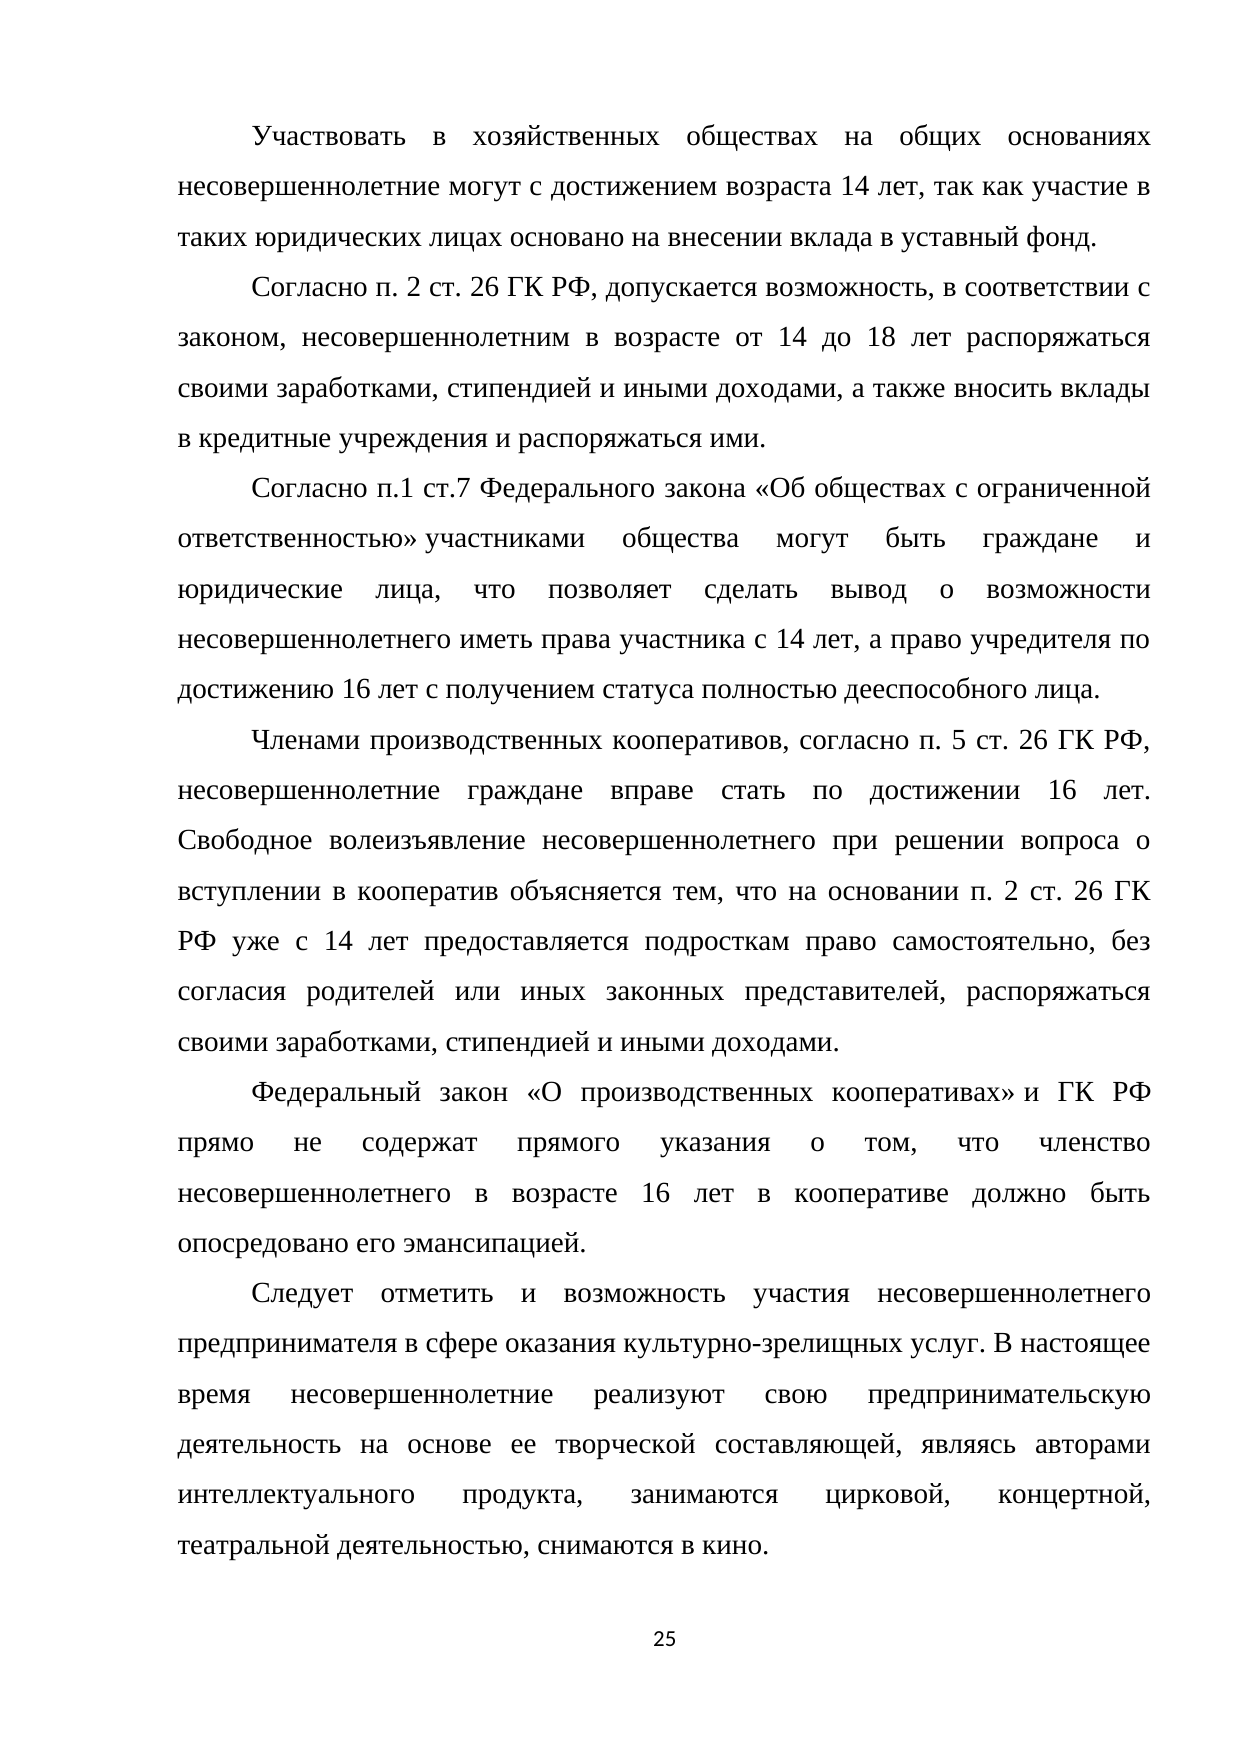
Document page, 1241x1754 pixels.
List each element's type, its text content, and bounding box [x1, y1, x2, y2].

text Согласно п. 2 ст. 26 ГК РФ, допускается возможность, в соответствии с законом, несовершеннолетним в возрасте от 14 до 18 лет распоряжаться своими заработками, стипендией и иными доходами, а также вносить вклады в кредитные учреждения и распоряжаться ими. [177, 269, 1152, 453]
text Членами производственных кооперативов, согласно п. 5 ст. 26 ГК РФ, несовершеннолетние граждане вправе стать по достижении 16 лет. Свободное волеизъявление несовершеннолетнего при решении вопроса о вступлении в кооператив объясняется тем, что на основании п. 2 ст. 26 ГК РФ уже с 14 лет предоставляется подросткам право самостоятельно, без согласия родителей или иных законных представителей, распоряжаться своими заработками, стипендией и иными доходами. [177, 722, 1152, 1057]
text Следует отметить и возможность участия несовершеннолетнего предпринимателя в сфере оказания культурно-зрелищных услуг. В настоящее время несовершеннолетние реализуют свою предпринимательскую деятельность на основе ее творческой составляющей, являясь авторами интеллектуального продукта, занимаются цирковой, концертной, театральной деятельностью, снимаются в кино. [177, 1275, 1152, 1560]
text Согласно п.1 ст.7 Федерального закона «Об обществах с ограниченной ответственностью» участниками общества могут быть граждане и юридические лица, что позволяет сделать вывод о возможности несовершеннолетнего иметь права участника с 14 лет, а право учредителя по достижению 16 лет с получением статуса полностью дееспособного лица. [177, 470, 1152, 705]
text Участвовать в хозяйственных обществах на общих основаниях несовершеннолетние могут с достижением возраста 14 лет, так как участие в таких юридических лицах основано на внесении вклада в уставный фонд. [177, 118, 1152, 252]
text Федеральный закон «О производственных кооперативах» и ГК РФ прямо не содержат прямого указания о том, что членство несовершеннолетнего в возрасте 16 лет в кооперативе должно быть опосредовано его эмансипацией. [177, 1074, 1152, 1258]
